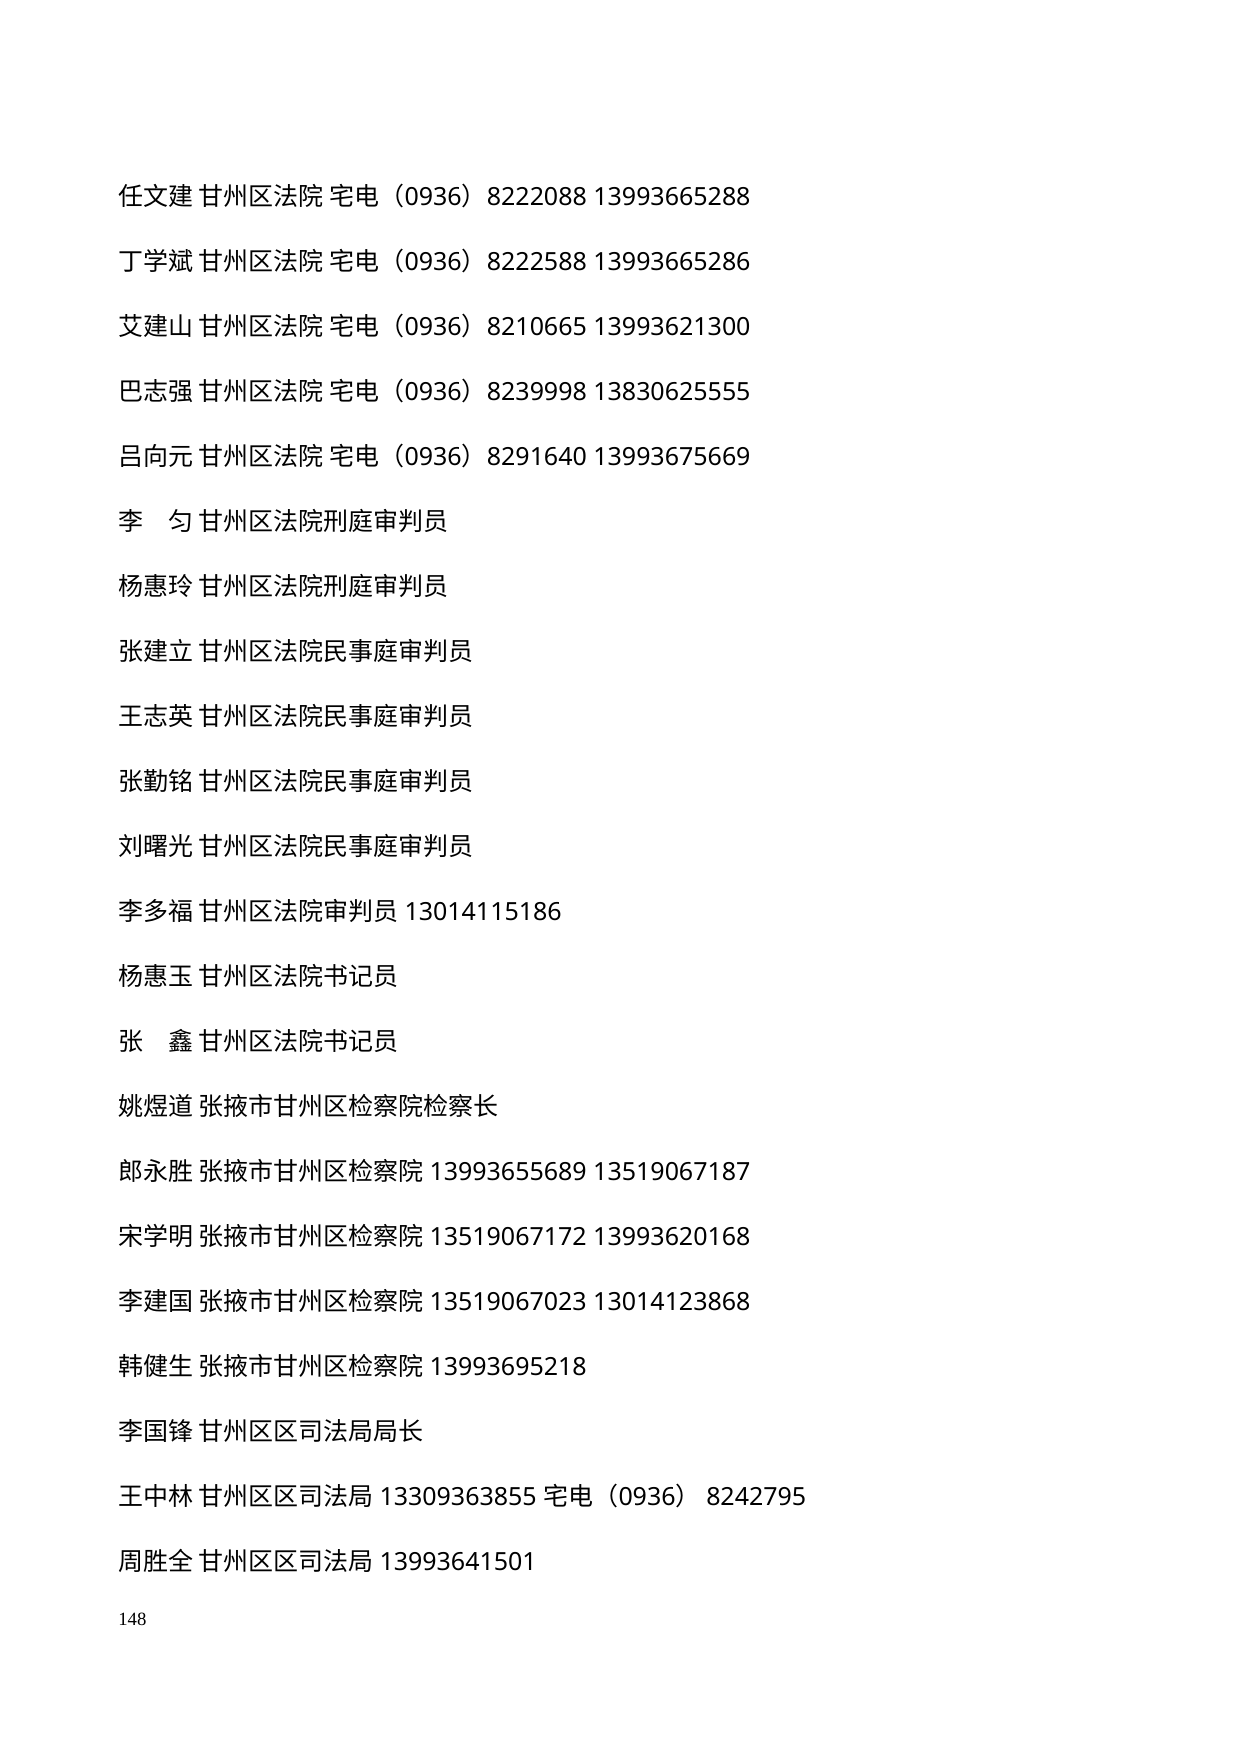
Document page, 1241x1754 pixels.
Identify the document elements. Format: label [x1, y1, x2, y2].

text [118, 162, 1122, 1592]
